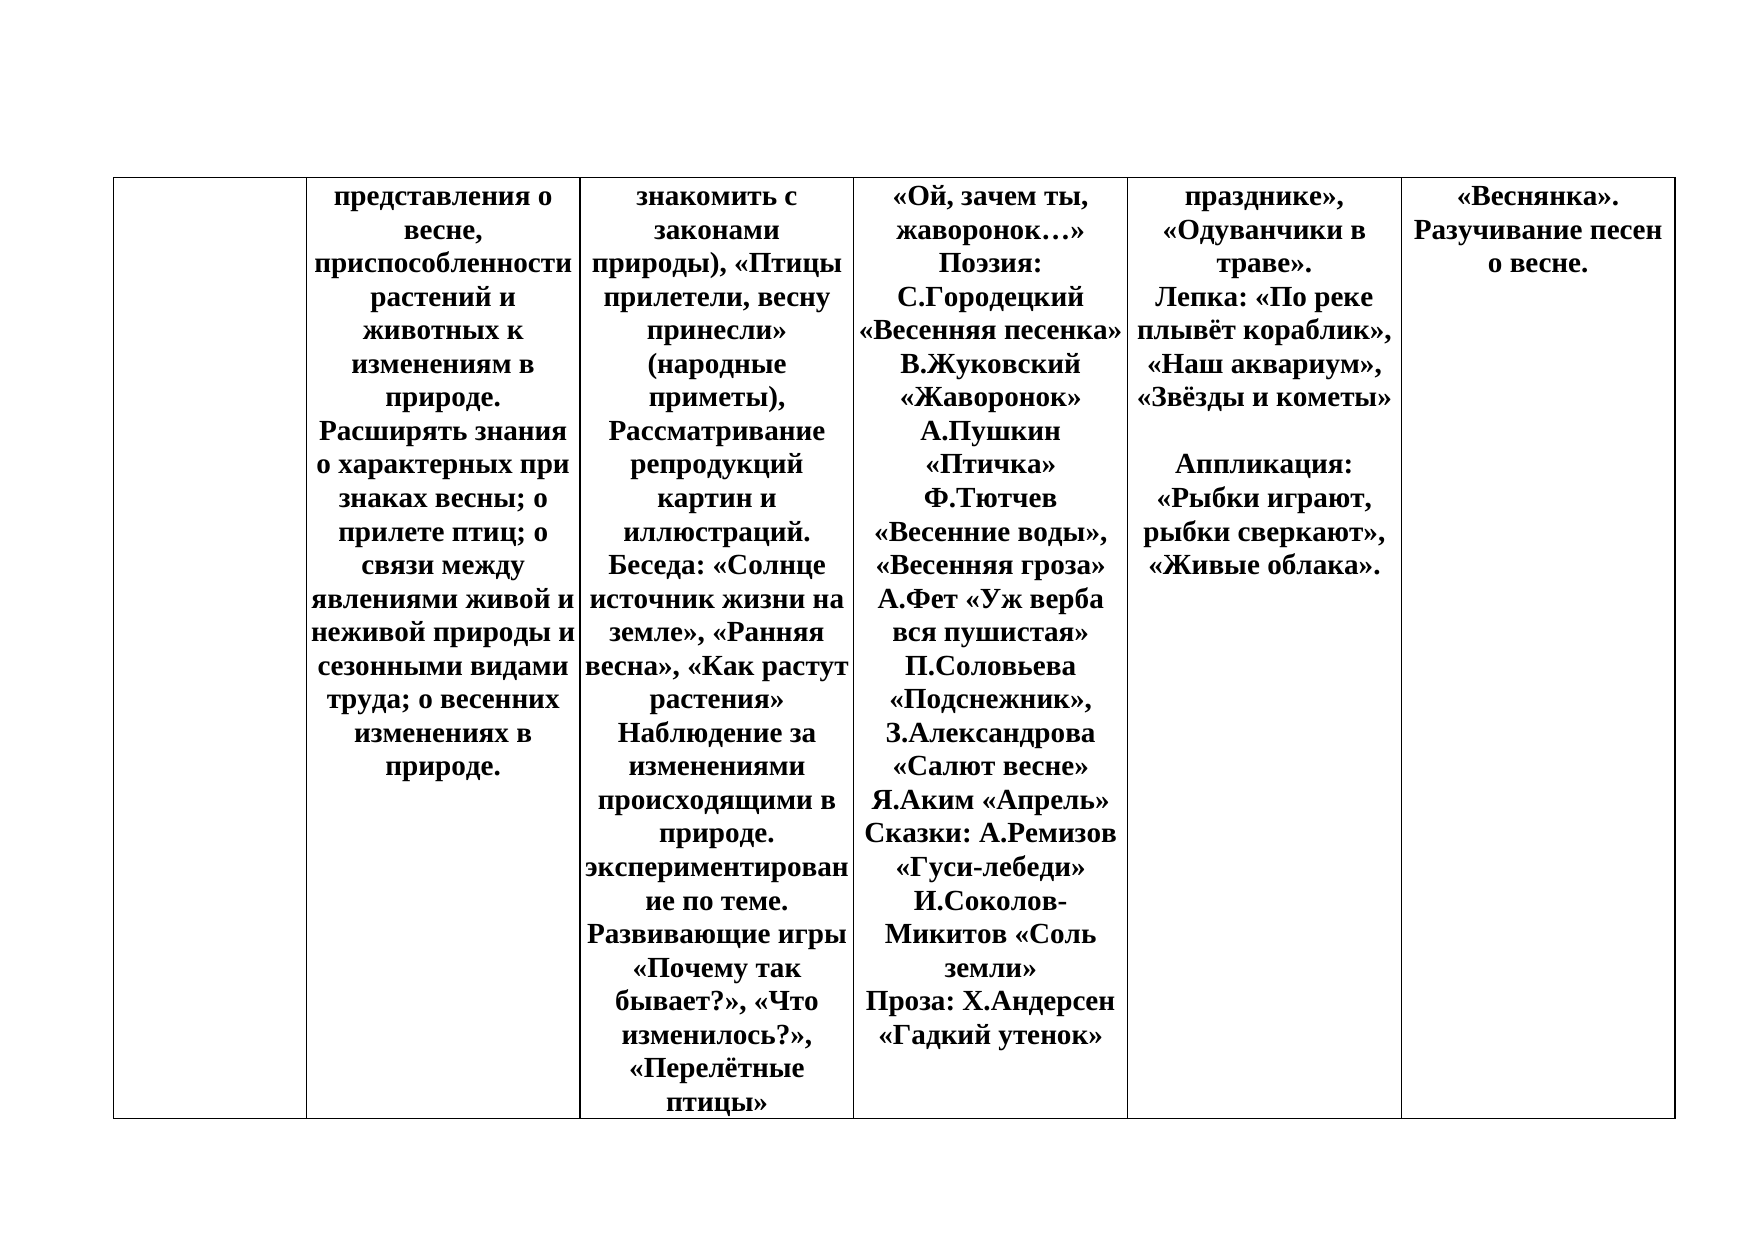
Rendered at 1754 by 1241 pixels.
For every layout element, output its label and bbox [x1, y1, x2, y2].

table_cell [581, 178, 853, 1117]
table_cell [114, 178, 306, 1117]
table_cell [307, 178, 579, 1117]
table_cell [1128, 178, 1401, 1117]
table_cell [854, 178, 1127, 1117]
table_cell [1402, 178, 1674, 1117]
